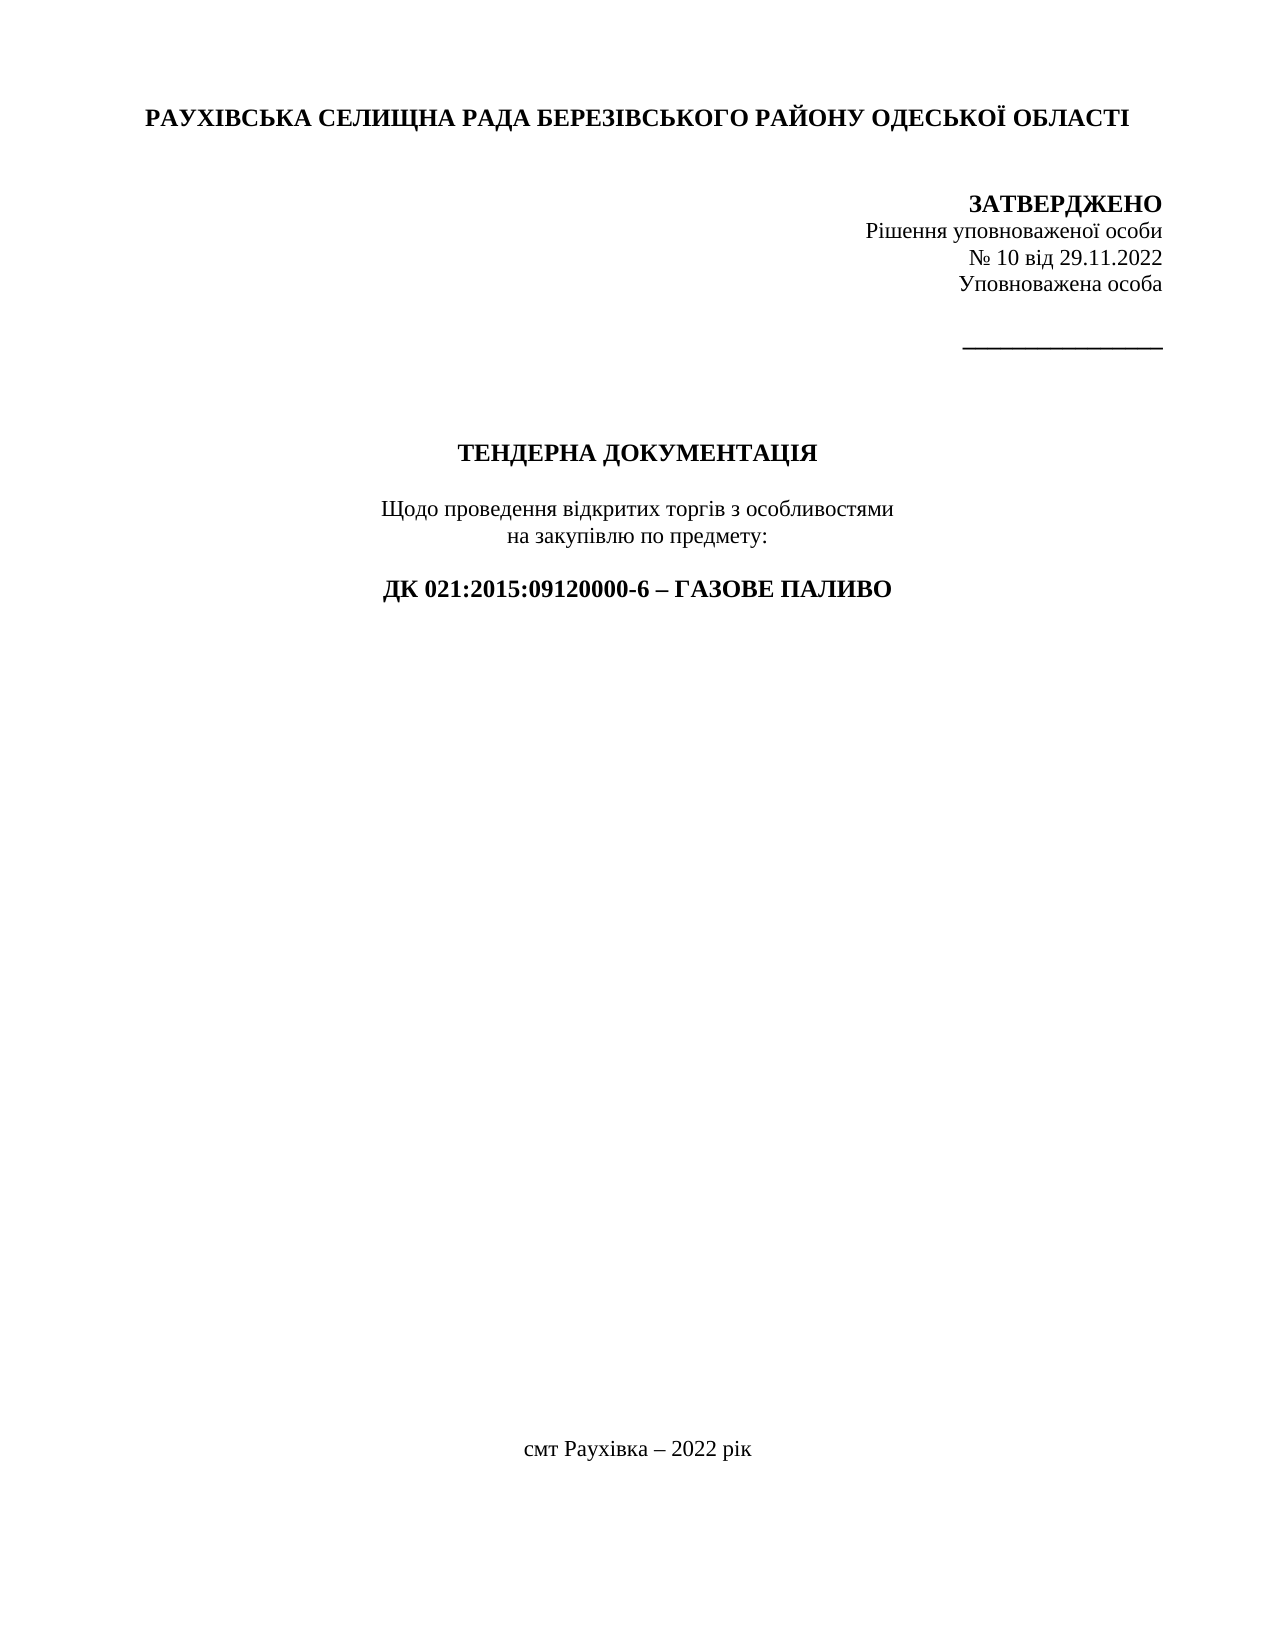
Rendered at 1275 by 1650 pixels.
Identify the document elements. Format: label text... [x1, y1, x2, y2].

text ТЕНДЕРНА ДОКУМЕНТАЦІЯ [112, 438, 1162, 467]
text ДК 021:2015:09120000-6 – Газове паливо [112, 574, 1162, 603]
text ________________ [112, 323, 1162, 352]
text ЗАТВЕРДЖЕНО [112, 189, 1162, 218]
text Уповноважена особа [112, 270, 1162, 297]
text № 10 від 29.11.2022 [112, 244, 1162, 270]
text Щодо проведення відкритих торгів з особливостями [112, 496, 1162, 522]
text Рішення уповноваженої особи [112, 218, 1162, 244]
text РАУХІВСЬКА СЕЛИЩНА РАДА БЕРЕЗІВСЬКОГО РАЙОНУ ОДЕСЬКОЇ ОБЛАСТІ [112, 103, 1162, 131]
text смт Раухівка – 2022 рік [112, 1435, 1162, 1461]
text на закупівлю по предмету: [112, 522, 1162, 548]
